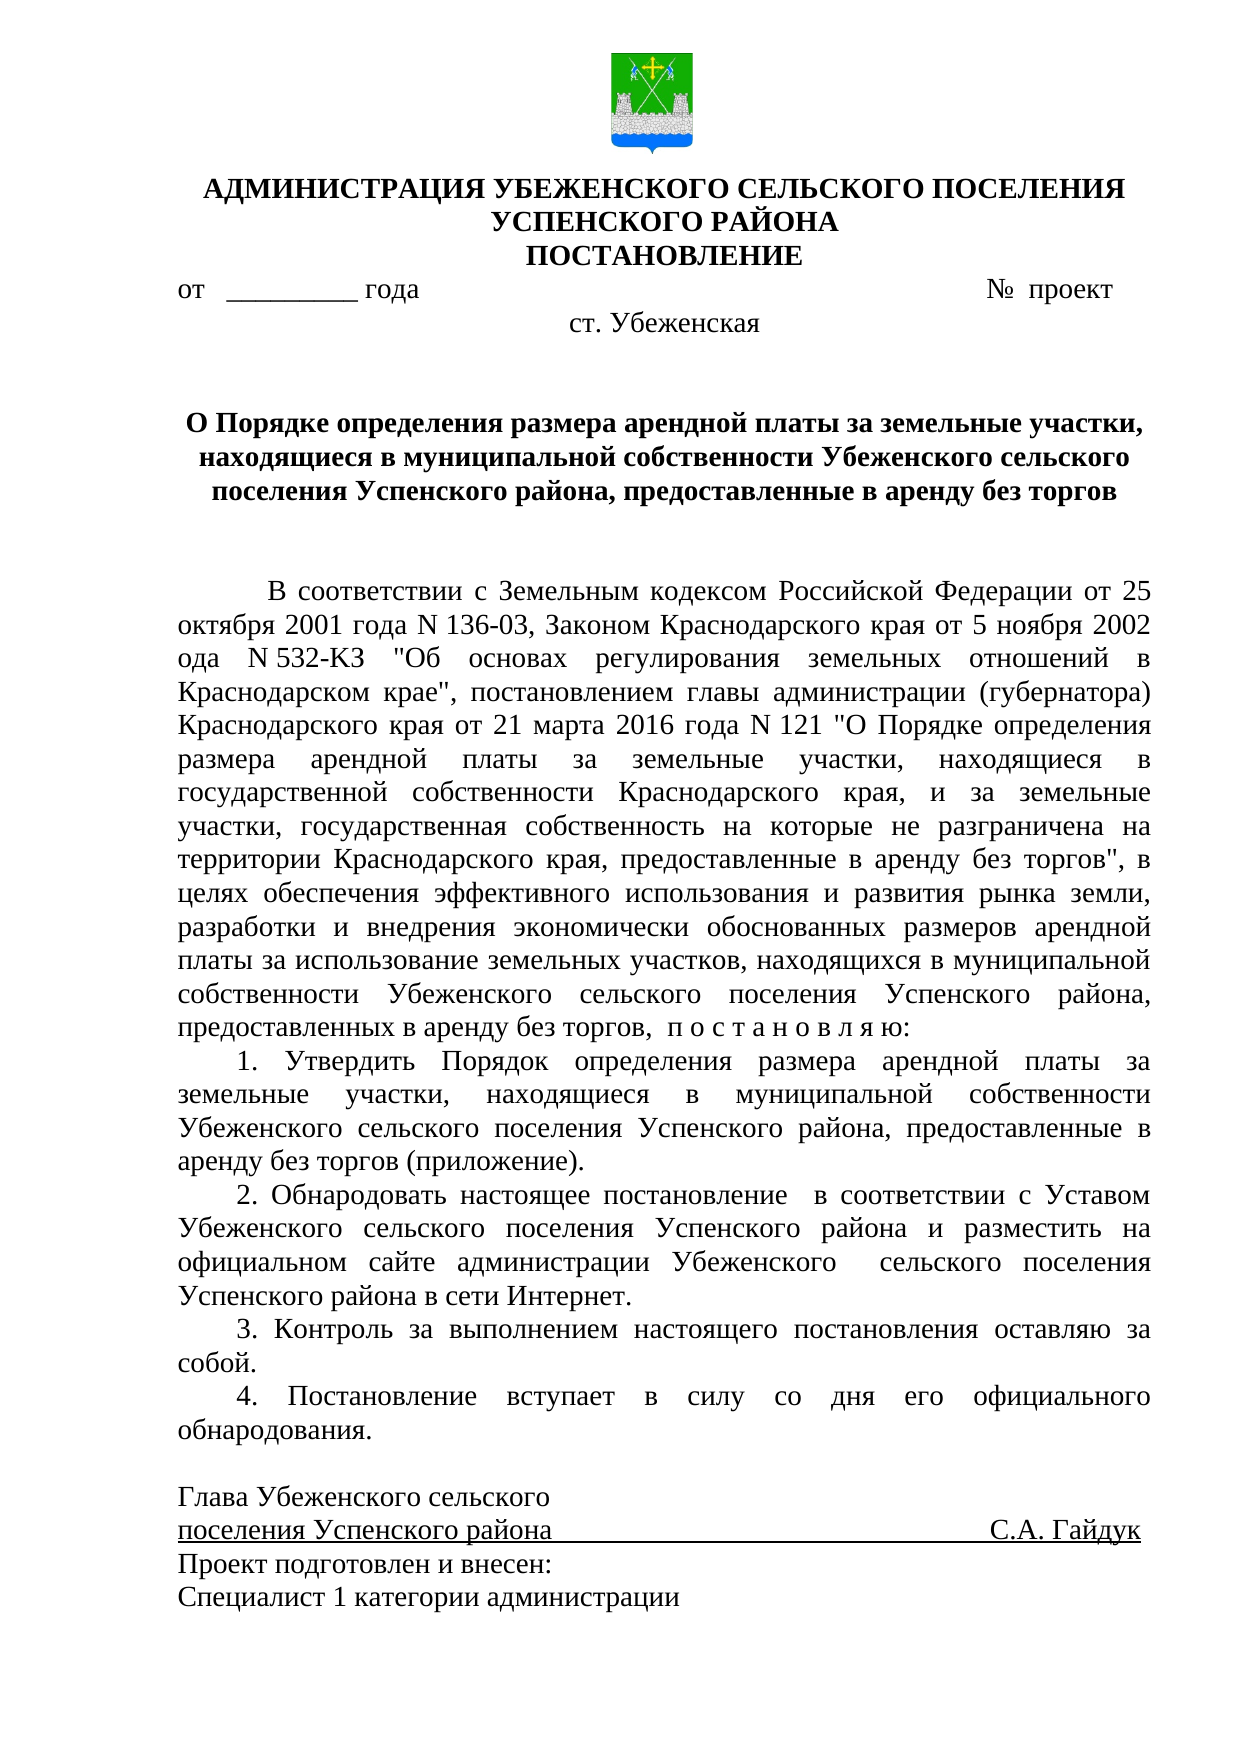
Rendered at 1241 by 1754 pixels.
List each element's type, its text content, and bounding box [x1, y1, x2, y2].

text ПОСТАНОВЛЕНИЕ [177, 238, 1152, 271]
text от _________ года № проект [177, 271, 1152, 305]
text Специалист 1 категории администрации [177, 1579, 1152, 1613]
text Проект подготовлен и внесен: [177, 1546, 1152, 1579]
text 2. Обнародовать настоящее постановление в соответствии с Уставом Убеженского сельского поселения Успенского района и разместить на официальном сайте администрации Убеженского сельского поселения Успенского района в сети Интернет. [177, 1177, 1152, 1311]
text УСПЕНСКОГО РАЙОНА [177, 204, 1152, 238]
text поселения Успенского района С.А. Гайдук [177, 1512, 1152, 1546]
text В соответствии с Земельным кодексом Российской Федерации от 25 октября 2001 года N 136-03, Законом Краснодарского края от 5 ноября 2002 ода N 532-KЗ "Об основах регулирования земельных отношений в Краснодарском крае", постановлением главы администрации (губернатора) Краснодарского края от 21 марта 2016 года N 121 "О Порядке определения размера арендной платы за земельные участки, находящиеся в государственной собственности Краснодарского края, и за земельные участки, государственная собственность на которые не разграничена на территории Краснодарского края, предоставленные в аренду без торгов", в целях обеспечения эффективного использования и развития рынка земли, разработки и внедрения экономически обоснованных размеров арендной платы за использование земельных участков, находящихся в муниципальной собственности Убеженского сельского поселения Успенского района, предоставленных в аренду без торгов, п о с т а н о в л я ю: [177, 573, 1152, 1043]
text 3. Контроль за выполнением настоящего постановления оставляю за собой. [177, 1311, 1152, 1378]
text АДМИНИСТРАЦИЯ УБЕЖЕНСКОГО СЕЛЬСКОГО ПОСЕЛЕНИЯ [177, 171, 1152, 204]
text Глава Убеженского сельского [177, 1479, 1152, 1512]
text О Порядке определения размера арендной платы за земельные участки, находящиеся в муниципальной собственности Убеженского сельского поселения Успенского района, предоставленные в аренду без торгов [177, 406, 1152, 506]
picture [611, 53, 693, 154]
text 1. Утвердить Порядок определения размера арендной платы за земельные участки, находящиеся в муниципальной собственности Убеженского сельского поселения Успенского района, предоставленные в аренду без торгов (приложение). [177, 1043, 1152, 1177]
text 4. Постановление вступает в силу со дня его официального обнародования. [177, 1378, 1152, 1445]
text ст. Убеженская [177, 305, 1152, 338]
